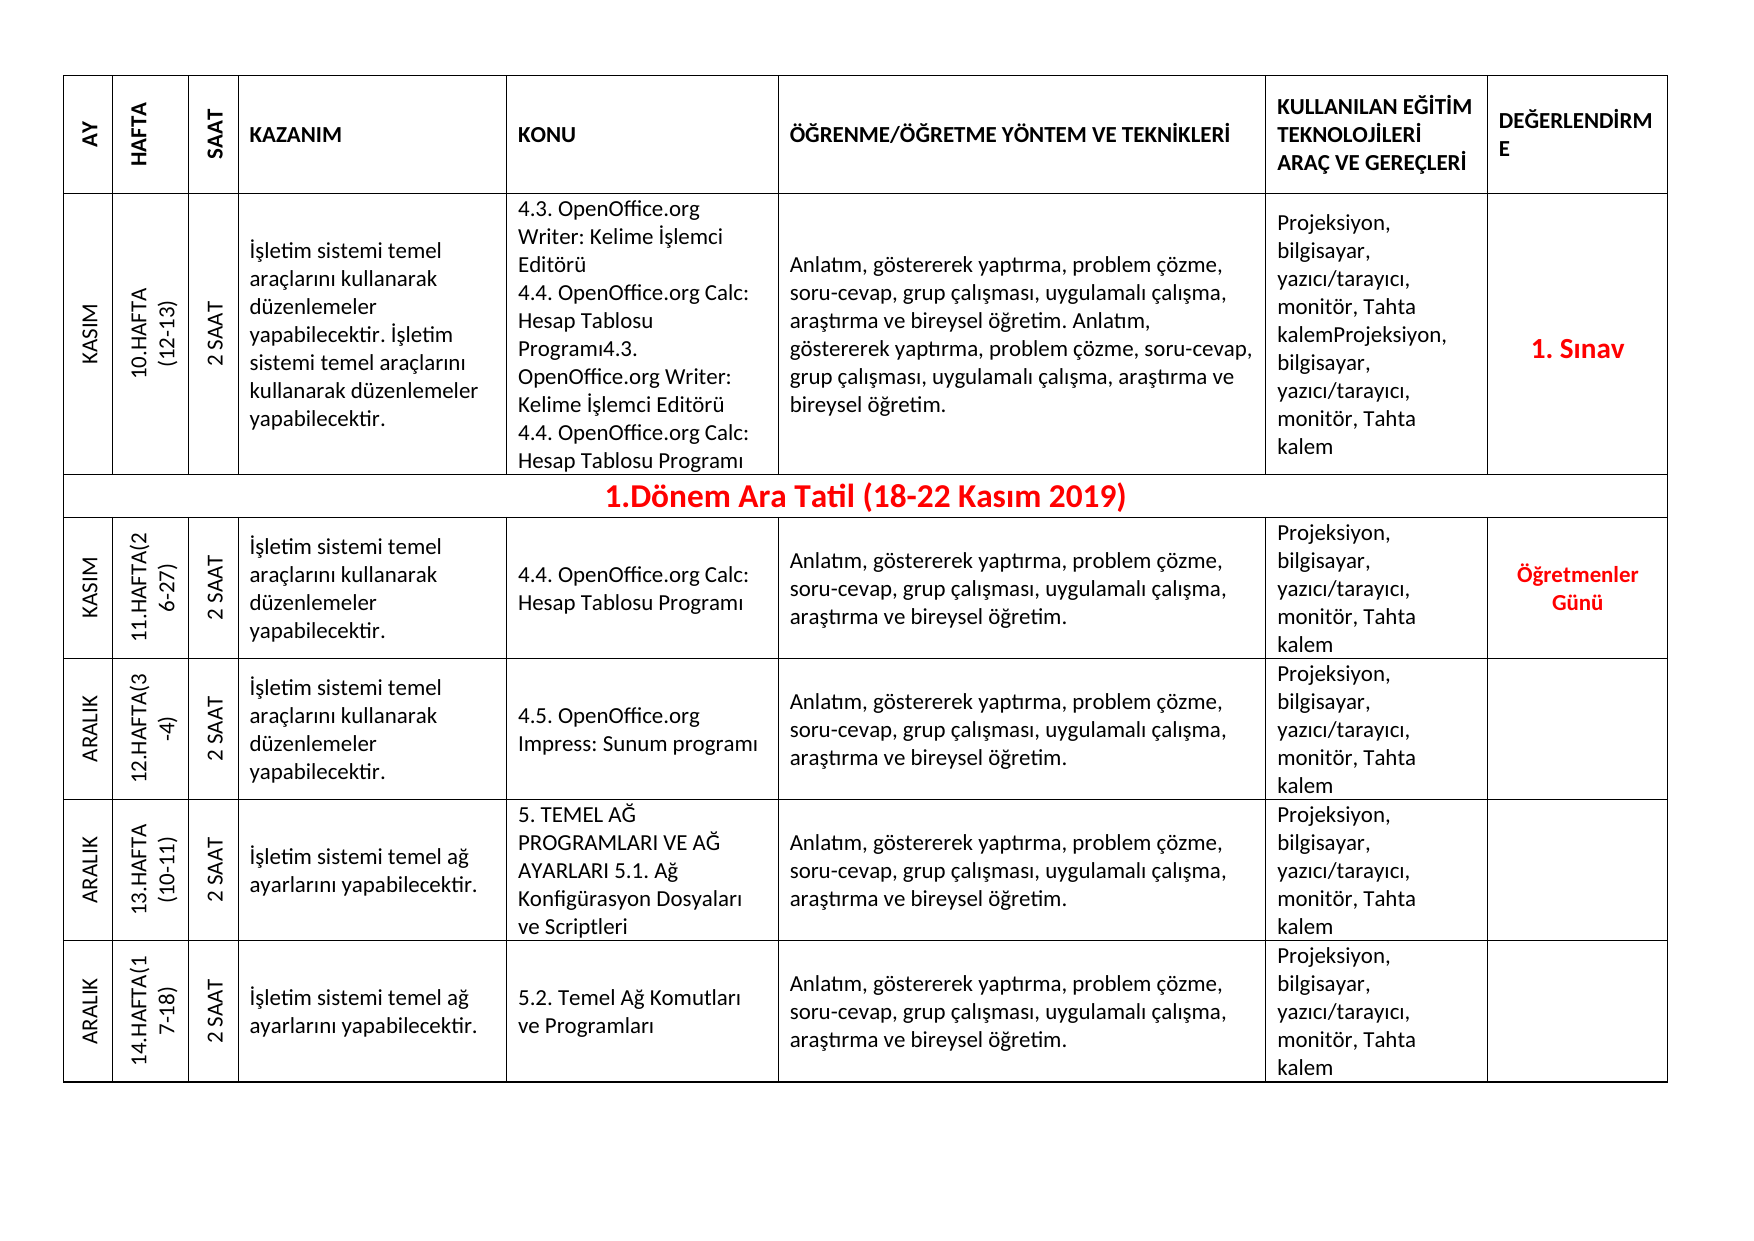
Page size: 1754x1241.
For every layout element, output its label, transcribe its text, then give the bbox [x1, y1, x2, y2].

table_cell 2 SAAT [189, 659, 238, 799]
table_cell ARALIK [64, 800, 112, 940]
table_cell 12.HAFTA(3-4) [113, 659, 188, 799]
table_cell 2 SAAT [189, 800, 238, 940]
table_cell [1266, 941, 1487, 1081]
table_header SAAT [189, 76, 238, 193]
table_cell Anlatım, göstererek yaptırma, problem çözme, soru-cevap, grup çalışması, uygulamalı çalışma, araştırma ve bireysel öğretim. Anlatım, göstererek yaptırma, problem çözme, soru-cevap, grup çalışması, uygulamalı çalışma, araştırma ve bireysel öğretim. [779, 194, 1265, 474]
table_cell Projeksiyon, bilgisayar, yazıcı/tarayıcı, monitör, Tahta kalem [1266, 518, 1487, 658]
table_cell İşletim sistemi temel araçlarını kullanarak düzenlemeler yapabilecektir. [239, 518, 506, 658]
table_header AY [64, 76, 112, 193]
table_header KAZANIM [239, 76, 506, 193]
table_cell 1. Sınav [1488, 194, 1667, 474]
table_cell 4.5. OpenOffice.org Impress: Sunum programı [507, 659, 778, 799]
table_cell ARALIK [64, 659, 112, 799]
table_cell Projeksiyon, bilgisayar, yazıcı/tarayıcı, monitör, Tahta kalem [1266, 659, 1487, 799]
table_cell 4.4. OpenOffice.org Calc: Hesap Tablosu Programı [507, 518, 778, 658]
table_cell ARALIK [64, 941, 112, 1081]
table_header KULLANILAN EĞİTİM TEKNOLOJİLERİ ARAÇ VE GEREÇLERİ [1266, 76, 1487, 193]
table_header HAFTA [113, 76, 188, 193]
table_cell 5.2. Temel Ağ Komutları ve Programları [507, 941, 778, 1081]
table_cell İşletim sistemi temel araçlarını kullanarak düzenlemeler yapabilecektir. İşletim sistemi temel araçlarını kullanarak düzenlemeler yapabilecektir. [239, 194, 506, 474]
table_cell 10.HAFTA (12-13) [113, 194, 188, 474]
table_cell [1488, 659, 1667, 799]
table_cell 14.HAFTA(17-18) [113, 941, 188, 1081]
table_cell [1488, 800, 1667, 940]
table_header KONU [507, 76, 778, 193]
table_cell KASIM [64, 194, 112, 474]
table_cell 2 SAAT [189, 518, 238, 658]
table_cell Anlatım, göstererek yaptırma, problem çözme, soru-cevap, grup çalışması, uygulamalı çalışma, araştırma ve bireysel öğretim. [779, 800, 1265, 940]
table_header ÖĞRENME/ÖĞRETME YÖNTEM VE TEKNİKLERİ [779, 76, 1265, 193]
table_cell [779, 941, 1265, 1081]
table_cell İşletim sistemi temel ağ ayarlarını yapabilecektir. [239, 800, 506, 940]
table_cell KASIM [64, 518, 112, 658]
table_cell 2 SAAT [189, 194, 238, 474]
table_cell Projeksiyon, bilgisayar, yazıcı/tarayıcı, monitör, Tahta kalemProjeksiyon, bilgisayar, yazıcı/tarayıcı, monitör, Tahta kalem [1266, 194, 1487, 474]
table_cell Öğretmenler Günü [1488, 518, 1667, 658]
table_cell 1.Dönem Ara Tatil (18-22 Kasım 2019) [64, 475, 1667, 517]
table_cell Anlatım, göstererek yaptırma, problem çözme, soru-cevap, grup çalışması, uygulamalı çalışma, araştırma ve bireysel öğretim. [779, 518, 1265, 658]
table_cell 5. TEMEL AĞ PROGRAMLARI VE AĞ AYARLARI 5.1. Ağ Konfigürasyon Dosyaları ve Scriptleri [507, 800, 778, 940]
table_cell 4.3. OpenOffice.org Writer: Kelime İşlemci Editörü 4.4. OpenOffice.org Calc: Hesap Tablosu Programı4.3. OpenOffice.org Writer: Kelime İşlemci Editörü 4.4. OpenOffice.org Calc: Hesap Tablosu Programı [507, 194, 778, 474]
table_cell 13.HAFTA (10-11) [113, 800, 188, 940]
table_cell 2 SAAT [189, 941, 238, 1081]
table_cell Projeksiyon, bilgisayar, yazıcı/tarayıcı, monitör, Tahta kalem [1266, 800, 1487, 940]
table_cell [239, 941, 506, 1081]
table_header DEĞERLENDİRME [1488, 76, 1667, 193]
table_cell [1488, 941, 1667, 1081]
table_cell İşletim sistemi temel araçlarını kullanarak düzenlemeler yapabilecektir. [239, 659, 506, 799]
table_cell 11.HAFTA(26-27) [113, 518, 188, 658]
table_cell Anlatım, göstererek yaptırma, problem çözme, soru-cevap, grup çalışması, uygulamalı çalışma, araştırma ve bireysel öğretim. [779, 659, 1265, 799]
